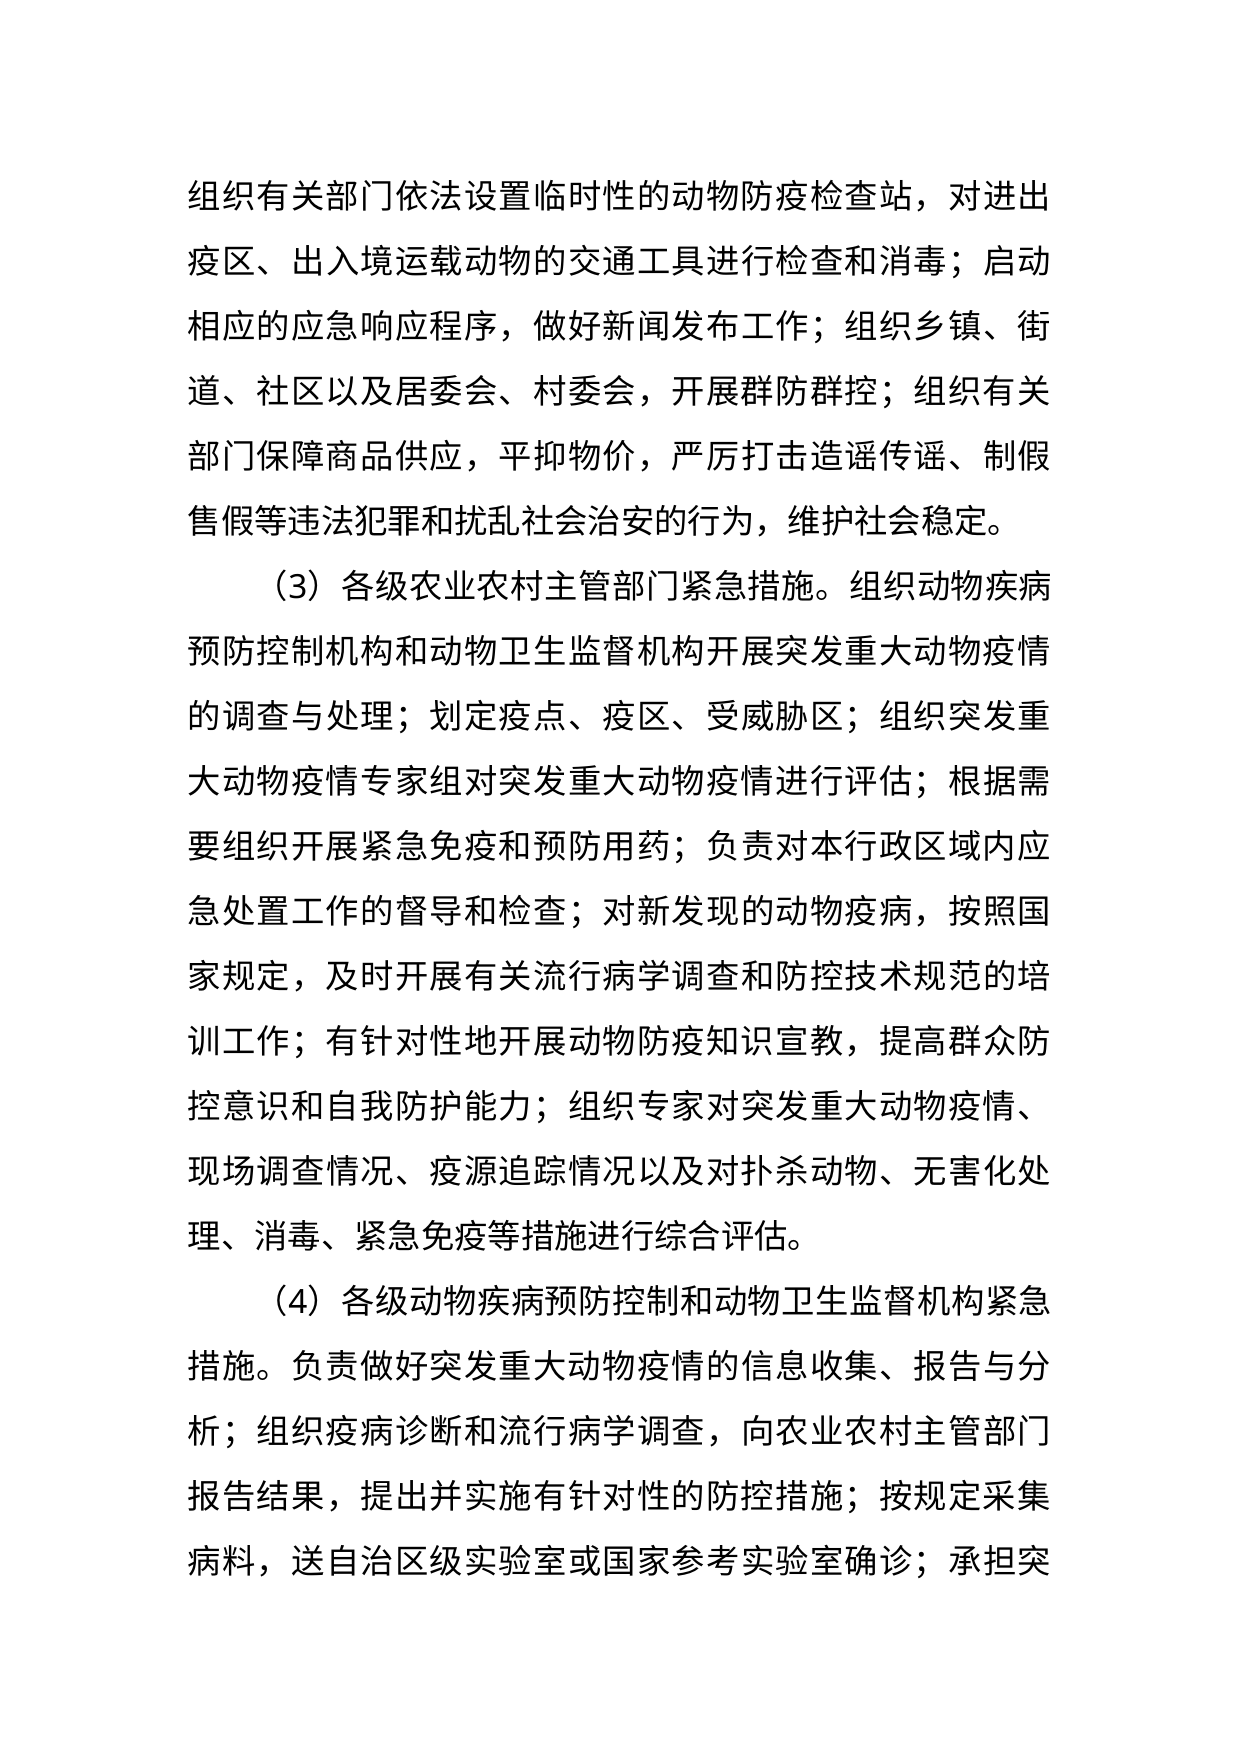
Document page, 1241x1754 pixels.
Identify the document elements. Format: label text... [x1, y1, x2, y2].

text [187, 162, 1053, 552]
text （3）各级农业农村主管部门紧急措施。组织动物疾病预防控制机构和动物卫生监督机构开展突发重大动物疫情的调查与处理；划定疫点、疫区、受威胁区；组织突发重大动物疫情专家组对突发重大动物疫情进行评估；根据需要组织开展紧急免疫和预防用药；负责对本行政区域内应急处置工作的督导和检查；对新发现的动物疫病，按照国家规定，及时开展有关流行病学调查和防控技术规范的培训工作；有针对性地开展动物防疫知识宣教，提高群众防控意识和自我防护能力；组织专家对突发重大动物疫情、现场调查情况、疫源追踪情况以及对扑杀动物、无害化处理、消毒、紧急免疫等措施进行综合评估。 [187, 552, 1053, 1267]
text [187, 1267, 1053, 1592]
